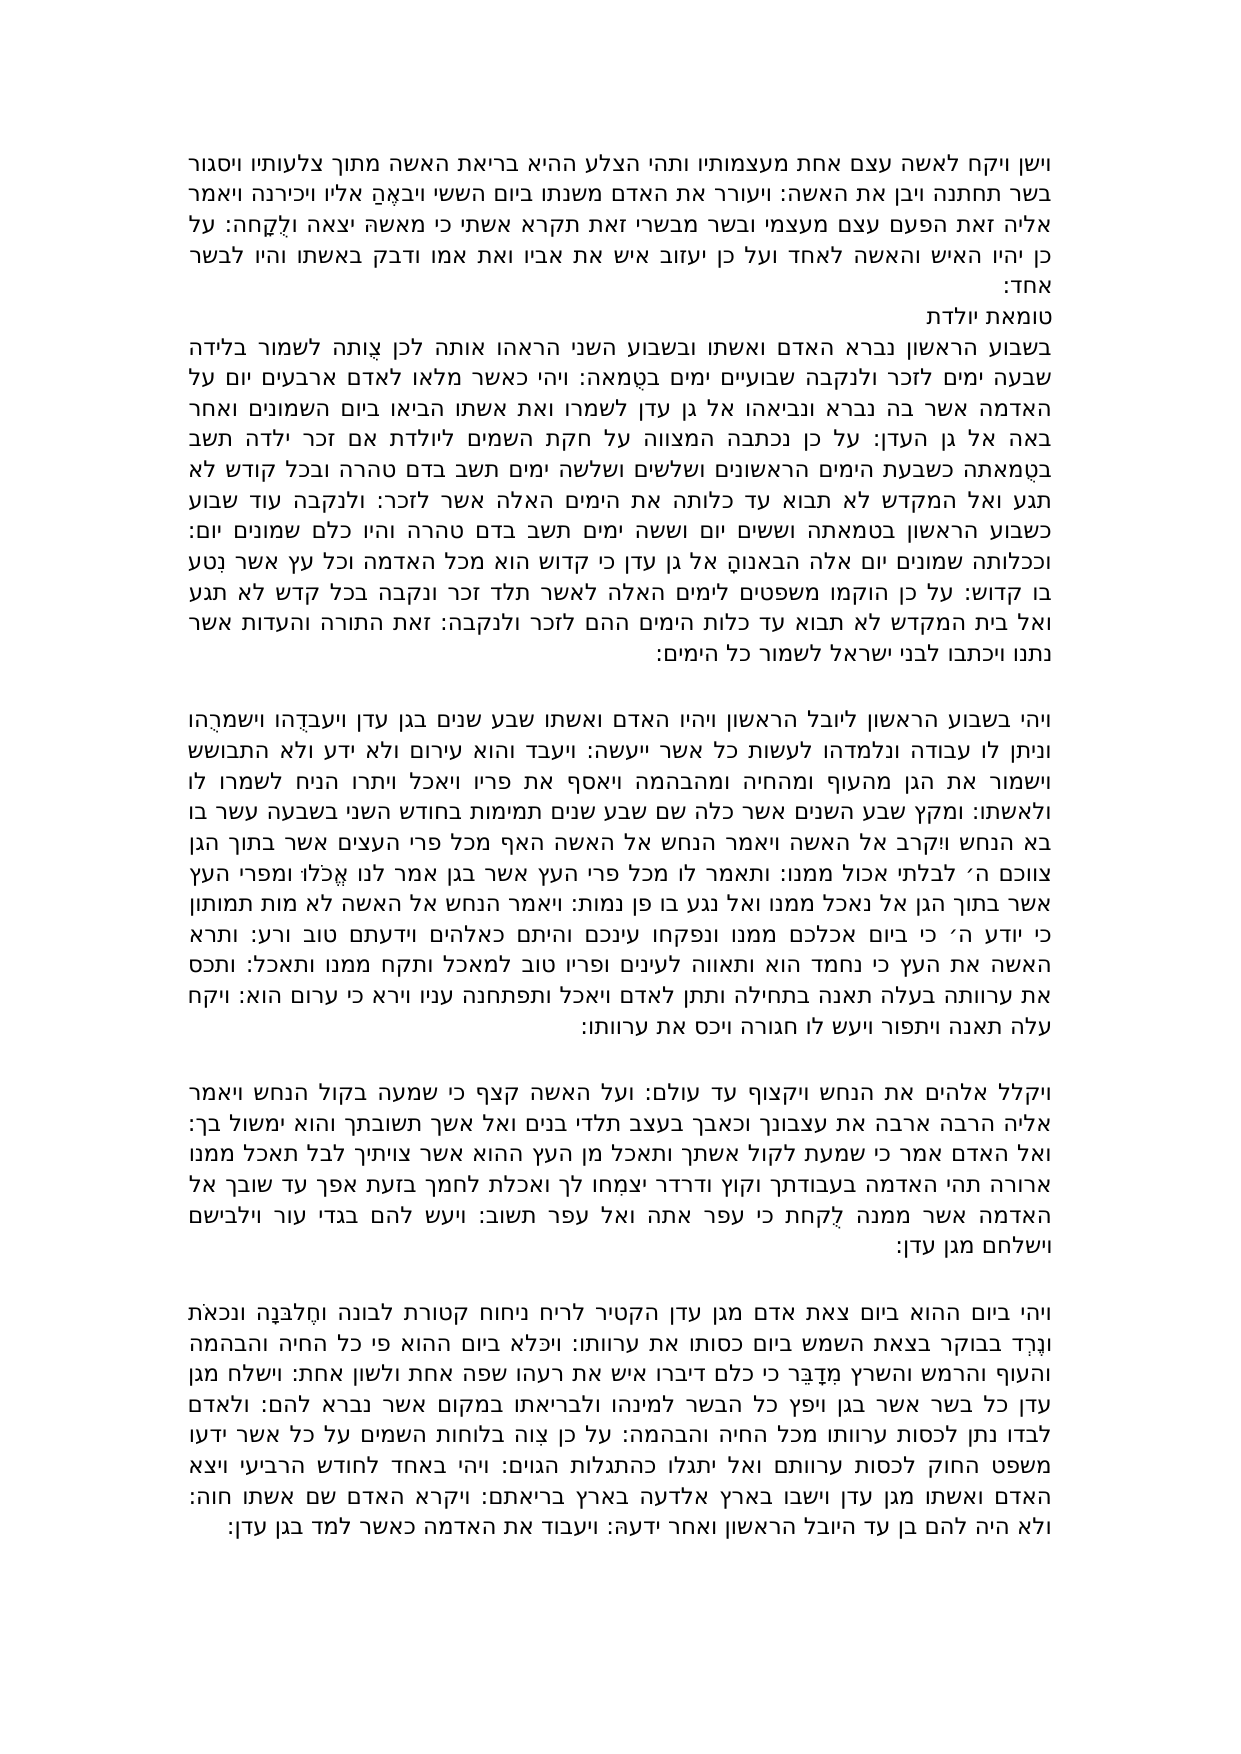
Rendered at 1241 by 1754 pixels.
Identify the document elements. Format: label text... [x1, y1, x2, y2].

text ויהי בשבוע הראשון ליובל הראשון ויהיו האדם ואשתו שבע שנים בגן עדן ויעבדֻהו וישמרֻהו וניתן לו עבודה ונלמדהו לעשות כל אשר ייעשה: ויעבד והוא עירום ולא ידע ולא התבושש וישמור את הגן מהעוף ומהחיה ומהבהמה ויאסף את פריו ויאכל ויתרו הניח לשמרו לו ולאשתו: ומקץ שבע השנים אשר כלה שם שבע שנים תמימות בחודש השני בשבעה עשר בו בא הנחש ויִקרב אל האשה ויאמר הנחש אל האשה האף מכל פרי העצים אשר בתוך הגן צווכם ה׳ לבלתי אכול ממנו: ותאמר לו מכל פרי העץ אשר בגן אמר לנו אֱכֹלוּ ומפרי העץ אשר בתוך הגן אל נאכל ממנו ואל נגע בו פן נמות: ויאמר הנחש אל האשה לא מות תמותון כי יודע ה׳ כי ביום אכלכם ממנו ונפקחו עינכם והיתם כאלהים וידעתם טוב ורע: ותרא האשה את העץ כי נחמד הוא ותאווה לעינים ופריו טוב למאכל ותקח ממנו ותאכל: ותכס את ערוותה בעלה תאנה בתחילה ותתן לאדם ויאכל ותפתחנה עניו וירא כי ערום הוא: ויקח עלה תאנה ויתפור ויעש לו חגורה ויכס את ערוותו: [187, 707, 1053, 1039]
text ויהי ביום ההוא ביום צאת אדם מגן עדן הקטיר לריח ניחוח קטורת לבונה וחֶלבּנָה ונכאֹת ונֶרְד בבוקר בצאת השמש ביום כסותו את ערוותו: ויכּלא ביום ההוא פי כל החיה והבהמה והעוף והרמש והשרץ מִדָבֵּר כי כלם דיברו איש את רעהו שפה אחת ולשון אחת: וישלח מגן עדן כל בשר אשר בגן ויפץ כל הבשר למינהו ולבריאתו במקום אשר נברא להם: ולאדם לבדו נתן לכסות ערוותו מכל החיה והבהמה: על כן צִוה בלוחות השמים על כל אשר ידעו משפט החוק לכסות ערוותם ואל יתגלו כהתגלות הגוים: ויהי באחד לחודש הרביעי ויצא האדם ואשתו מגן עדן וישבו בארץ אלדעה בארץ בריאתם: ויקרא האדם שם אשתו חוה: ולא היה להם בן עד היובל הראשון ואחר ידעהּ: ויעבוד את האדמה כאשר למד בגן עדן: [187, 1299, 1053, 1540]
text ויקלל אלהים את הנחש ויקצוף עד עולם: ועל האשה קצף כי שמעה בקול הנחש ויאמר אליה הרבה ארבה את עצבונך וכאבך בעצב תלדי בנים ואל אשך תשובתך והוא ימשול בך: ואל האדם אמר כי שמעת לקול אשתך ותאכל מן העץ ההוא אשר צויתיך לבל תאכל ממנו ארורה תהי האדמה בעבודתך וקוץ ודרדר יצמִחו לך ואכלת לחמך בזעת אפך עד שובך אל האדמה אשר ממנה לֻקחת כי עפר אתה ואל עפר תשוב: ויעש להם בגדי עור וילבישם וישלחם מגן עדן: [187, 1079, 1053, 1259]
text בשבוע הראשון נברא האדם ואשתו ובשבוע השני הראהו אותה לכן צֻותה לשמור בלידה שבעה ימים לזכר ולנקבה שבועיים ימים בטֻמאה: ויהי כאשר מלאו לאדם ארבעים יום על האדמה אשר בה נברא ונביאהו אל גן עדן לשמרו ואת אשתו הביאו ביום השמונים ואחר באה אל גן העדן: על כן נכתבה המצווה על חקת השמים ליולדת אם זכר ילדה תשב בטֻמאתה כשבעת הימים הראשונים ושלשים ושלשה ימים תשב בדם טהרה ובכל קודש לא תגע ואל המקדש לא תבוא עד כלותה את הימים האלה אשר לזכר: ולנקבה עוד שבוע כשבוע הראשון בטמאתה וששים יום וששה ימים תשב בדם טהרה והיו כלם שמונים יום: וככלותה שמונים יום אלה הבאנוהָ אל גן עדן כי קדוש הוא מכל האדמה וכל עץ אשר נִטע בו קדוש: על כן הוקמו משפטים לימים האלה לאשר תלד זכר ונקבה בכל קדש לא תגע ואל בית המקדש לא תבוא עד כלות הימים ההם לזכר ולנקבה: זאת התורה והעדות אשר נתנו ויכתבו לבני ישראל לשמור כל הימים: [187, 334, 1053, 667]
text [187, 150, 1053, 299]
text טומאת יולדת [187, 303, 1053, 330]
